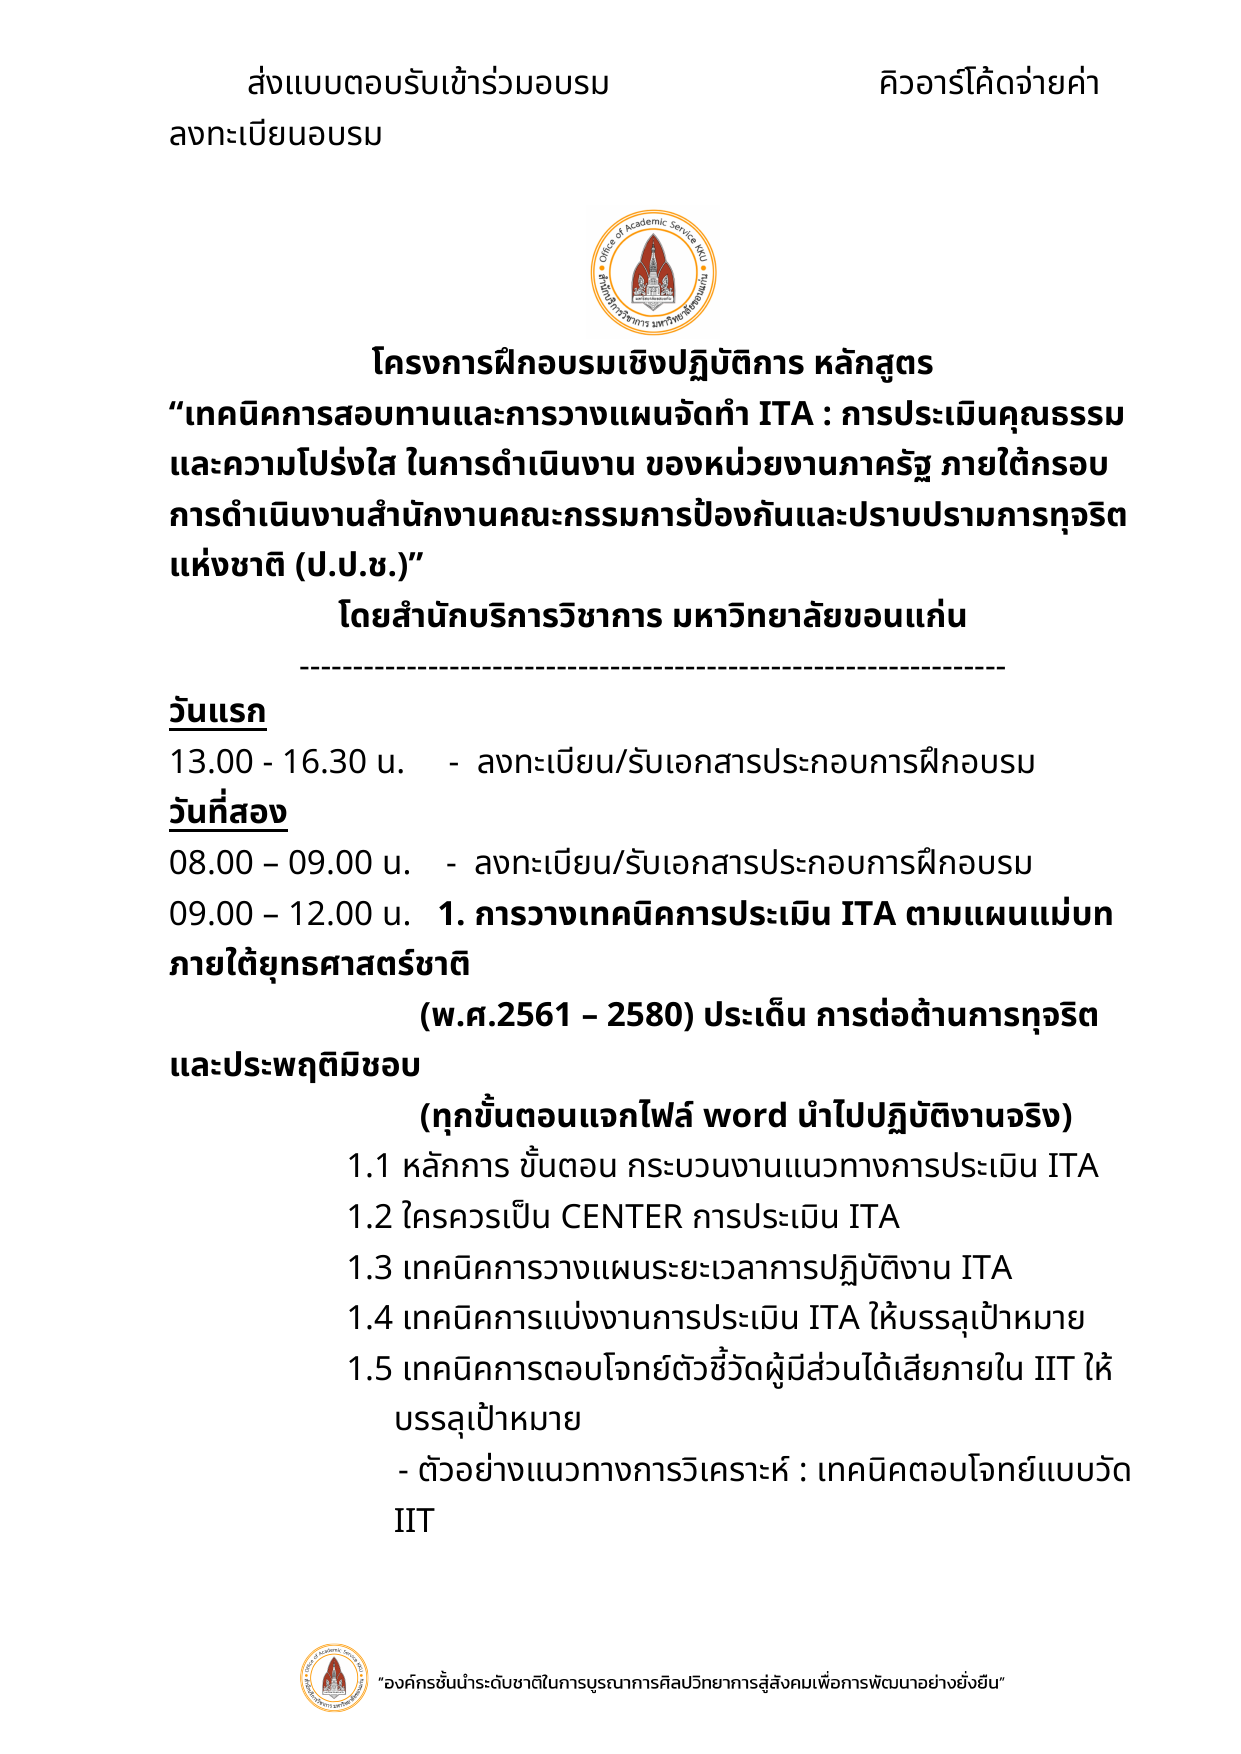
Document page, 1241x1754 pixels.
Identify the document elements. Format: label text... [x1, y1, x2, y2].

text วันแรก [169, 687, 1137, 738]
text “เทคนิคการสอบทานและการวางแผนจัดทำ ITA : การประเมินคุณธรรมและความโปร่งใส ในการดำเนินงาน ของหน่วยงานภาครัฐ ภายใต้กรอบการดำเนินงานสำนักงานคณะกรรมการป้องกันและปราบปรามการทุจริตแห่งชาติ (ป.ป.ช.)” [169, 389, 1137, 592]
text โครงการฝึกอบรมเชิงปฏิบัติการ หลักสูตร [169, 339, 1137, 389]
text 1.1 หลักการ ขั้นตอน กระบวนงานแนวทางการประเมิน ITA [346, 1142, 1137, 1193]
text 13.00 - 16.30 น. - ลงทะเบียน/รับเอกสารประกอบการฝึกอบรม [169, 738, 1137, 788]
text - ตัวอย่างแนวทางการวิเคราะห์ : เทคนิคตอบโจทย์แบบวัด IIT [346, 1446, 1137, 1542]
text 08.00 – 09.00 น. - ลงทะเบียน/รับเอกสารประกอบการฝึกอบรม [169, 839, 1137, 889]
text 1.5 เทคนิคการตอบโจทย์ตัวชี้วัดผู้มีส่วนได้เสียภายใน IIT ให้บรรลุเป้าหมาย [346, 1345, 1137, 1446]
text วันที่สอง [169, 788, 1137, 839]
text 09.00 – 12.00 น. 1. การวางเทคนิคการประเมิน ITA ตามแผนแม่บทภายใต้ยุทธศาสตร์ชาติ [169, 889, 1137, 991]
text ส่งแบบตอบรับเข้าร่วมอบรม คิวอาร์โค้ดจ่ายค่าลงทะเบียนอบรม [169, 59, 1137, 160]
picture [298, 1641, 1008, 1716]
text (ทุกขั้นตอนแจกไฟล์ word นำไปปฏิบัติงานจริง) [169, 1092, 1137, 1142]
picture [586, 205, 720, 339]
text 1.3 เทคนิคการวางแผนระยะเวลาการปฏิบัติงาน ITA [346, 1243, 1137, 1294]
text 1.4 เทคนิคการแบ่งงานการประเมิน ITA ให้บรรลุเป้าหมาย [346, 1294, 1137, 1345]
text 1.2 ใครควรเป็น CENTER การประเมิน ITA [346, 1193, 1137, 1243]
text โดยสำนักบริการวิชาการ มหาวิทยาลัยขอนแก่น [169, 592, 1137, 642]
text ------------------------------------------------------------------ [169, 642, 1137, 687]
text (พ.ศ.2561 – 2580) ประเด็น การต่อต้านการทุจริตและประพฤติมิชอบ [169, 991, 1137, 1092]
